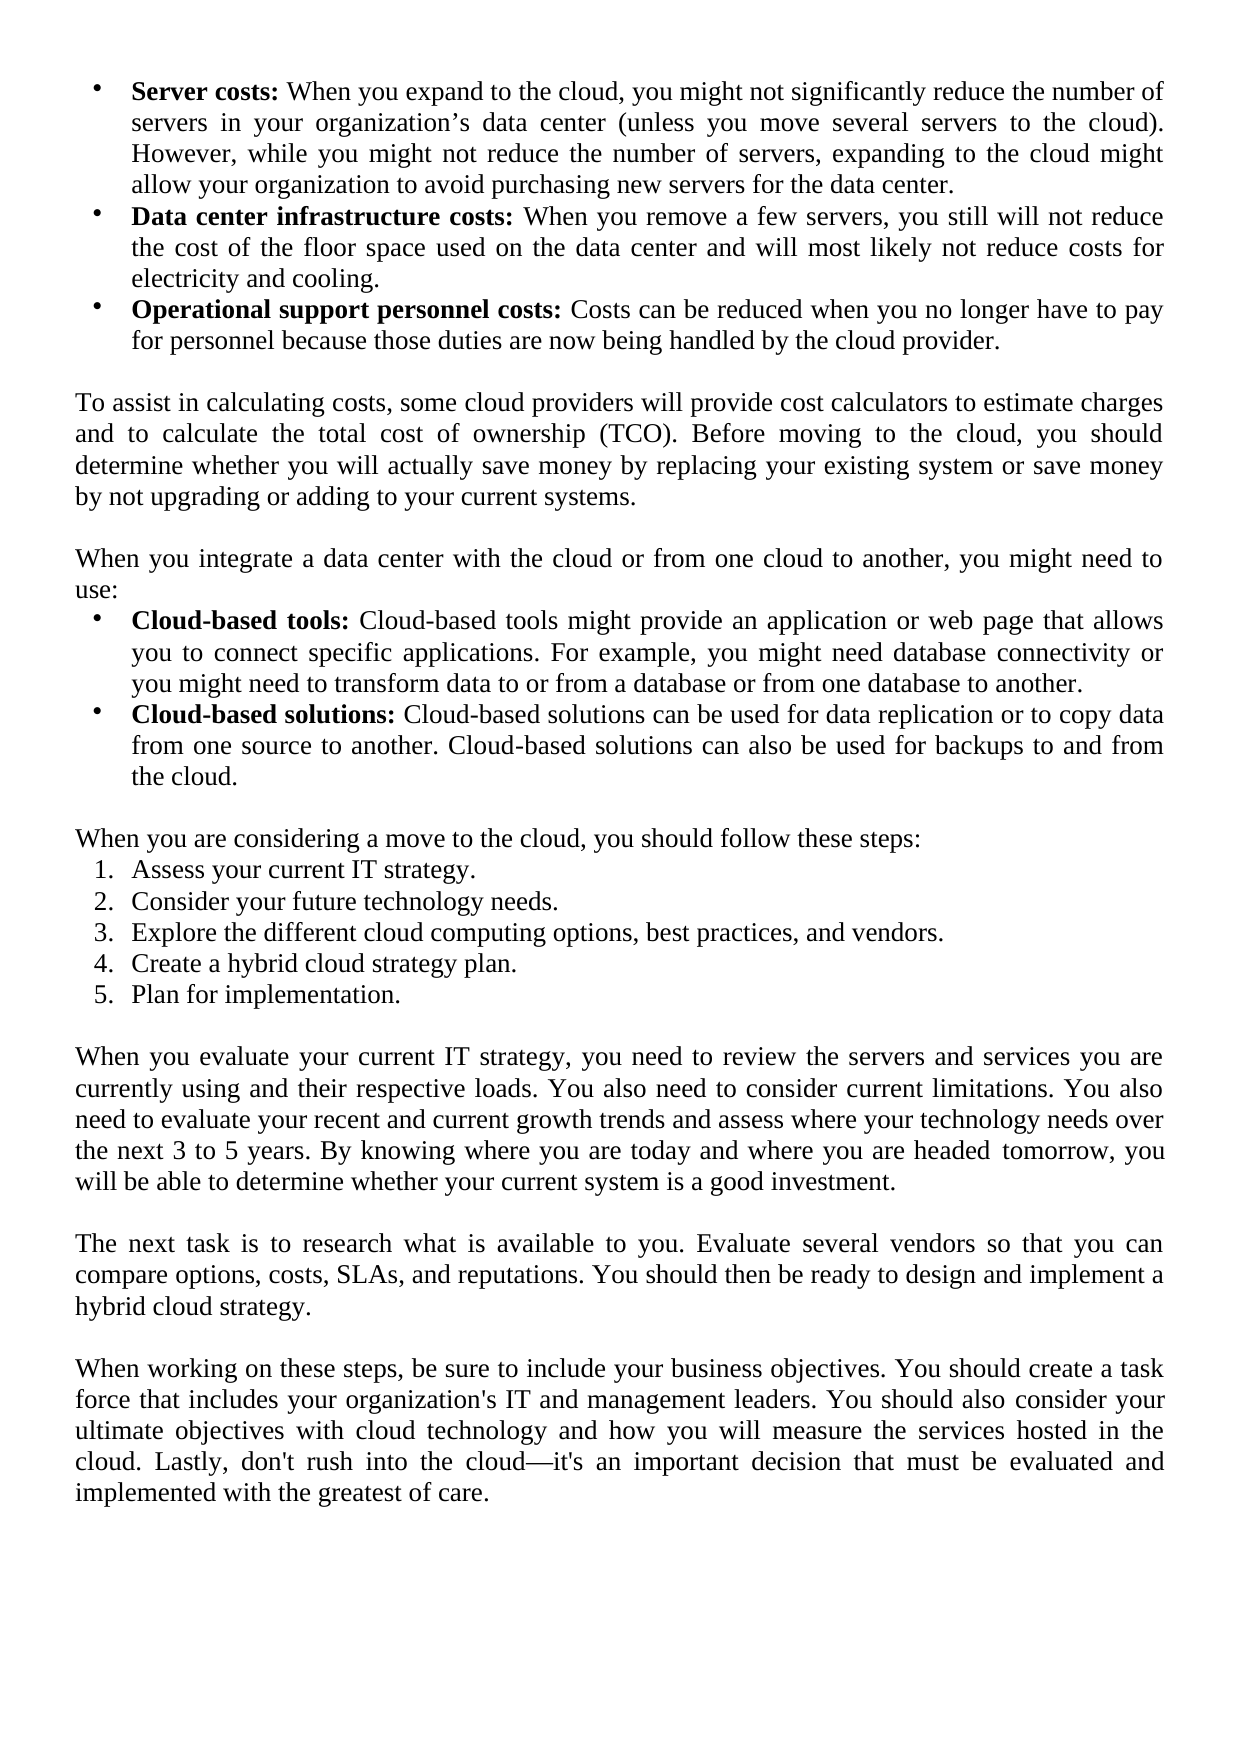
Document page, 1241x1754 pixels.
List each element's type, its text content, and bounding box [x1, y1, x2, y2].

list Create a hybrid cloud strategy plan. [94, 947, 1165, 978]
text The next task is to research what is available to you. Evaluate several vendors so that you can compare options, costs, SLAs, and reputations. You should then be ready to design and implement a hybrid cloud strategy. [75, 1227, 1165, 1321]
list Operational support personnel costs: Costs can be reduced when you no longer have to pay for personnel because those duties are now being handled by the cloud provider. [94, 293, 1165, 355]
text When you integrate a data center with the cloud or from one cloud to another, you might need to use: [75, 542, 1165, 604]
list Explore the different cloud computing options, best practices, and vendors. [94, 916, 1165, 947]
text When you are considering a move to the cloud, you should follow these steps: [75, 822, 1165, 854]
list Cloud‐based solutions: Cloud‐based solutions can be used for data replication or to copy data from one source to another. Cloud‐based solutions can also be used for backups to and from the cloud. [94, 698, 1165, 791]
list Plan for implementation. [94, 978, 1165, 1009]
text To assist in calculating costs, some cloud providers will provide cost calculators to estimate charges and to calculate the total cost of ownership (TCO). Before moving to the cloud, you should determine whether you will actually save money by replacing your existing system or save money by not upgrading or adding to your current systems. [75, 386, 1165, 511]
list Assess your current IT strategy. [94, 854, 1165, 885]
list Data center infrastructure costs: When you remove a few servers, you still will not reduce the cost of the floor space used on the data center and will most likely not reduce costs for electricity and cooling. [94, 199, 1165, 293]
list Consider your future technology needs. [94, 885, 1165, 916]
text When working on these steps, be sure to include your business objectives. You should create a task force that includes your organization's IT and management leaders. You should also consider your ultimate objectives with cloud technology and how you will measure the services hosted in the cloud. Lastly, don't rush into the cloud—it's an important decision that must be evaluated and implemented with the greatest of care. [75, 1352, 1165, 1508]
list Server costs: When you expand to the cloud, you might not significantly reduce the number of servers in your organization’s data center (unless you move several servers to the cloud). However, while you might not reduce the number of servers, expanding to the cloud might allow your organization to avoid purchasing new servers for the data center. [94, 75, 1165, 199]
text When you evaluate your current IT strategy, you need to review the servers and services you are currently using and their respective loads. You also need to consider current limitations. You also need to evaluate your recent and current growth trends and assess where your technology needs over the next 3 to 5 years. By knowing where you are today and where you are headed tomorrow, you will be able to determine whether your current system is a good investment. [75, 1041, 1165, 1196]
list Cloud‐based tools: Cloud‐based tools might provide an application or web page that allows you to connect specific applications. For example, you might need database connectivity or you might need to transform data to or from a database or from one database to another. [94, 604, 1165, 698]
